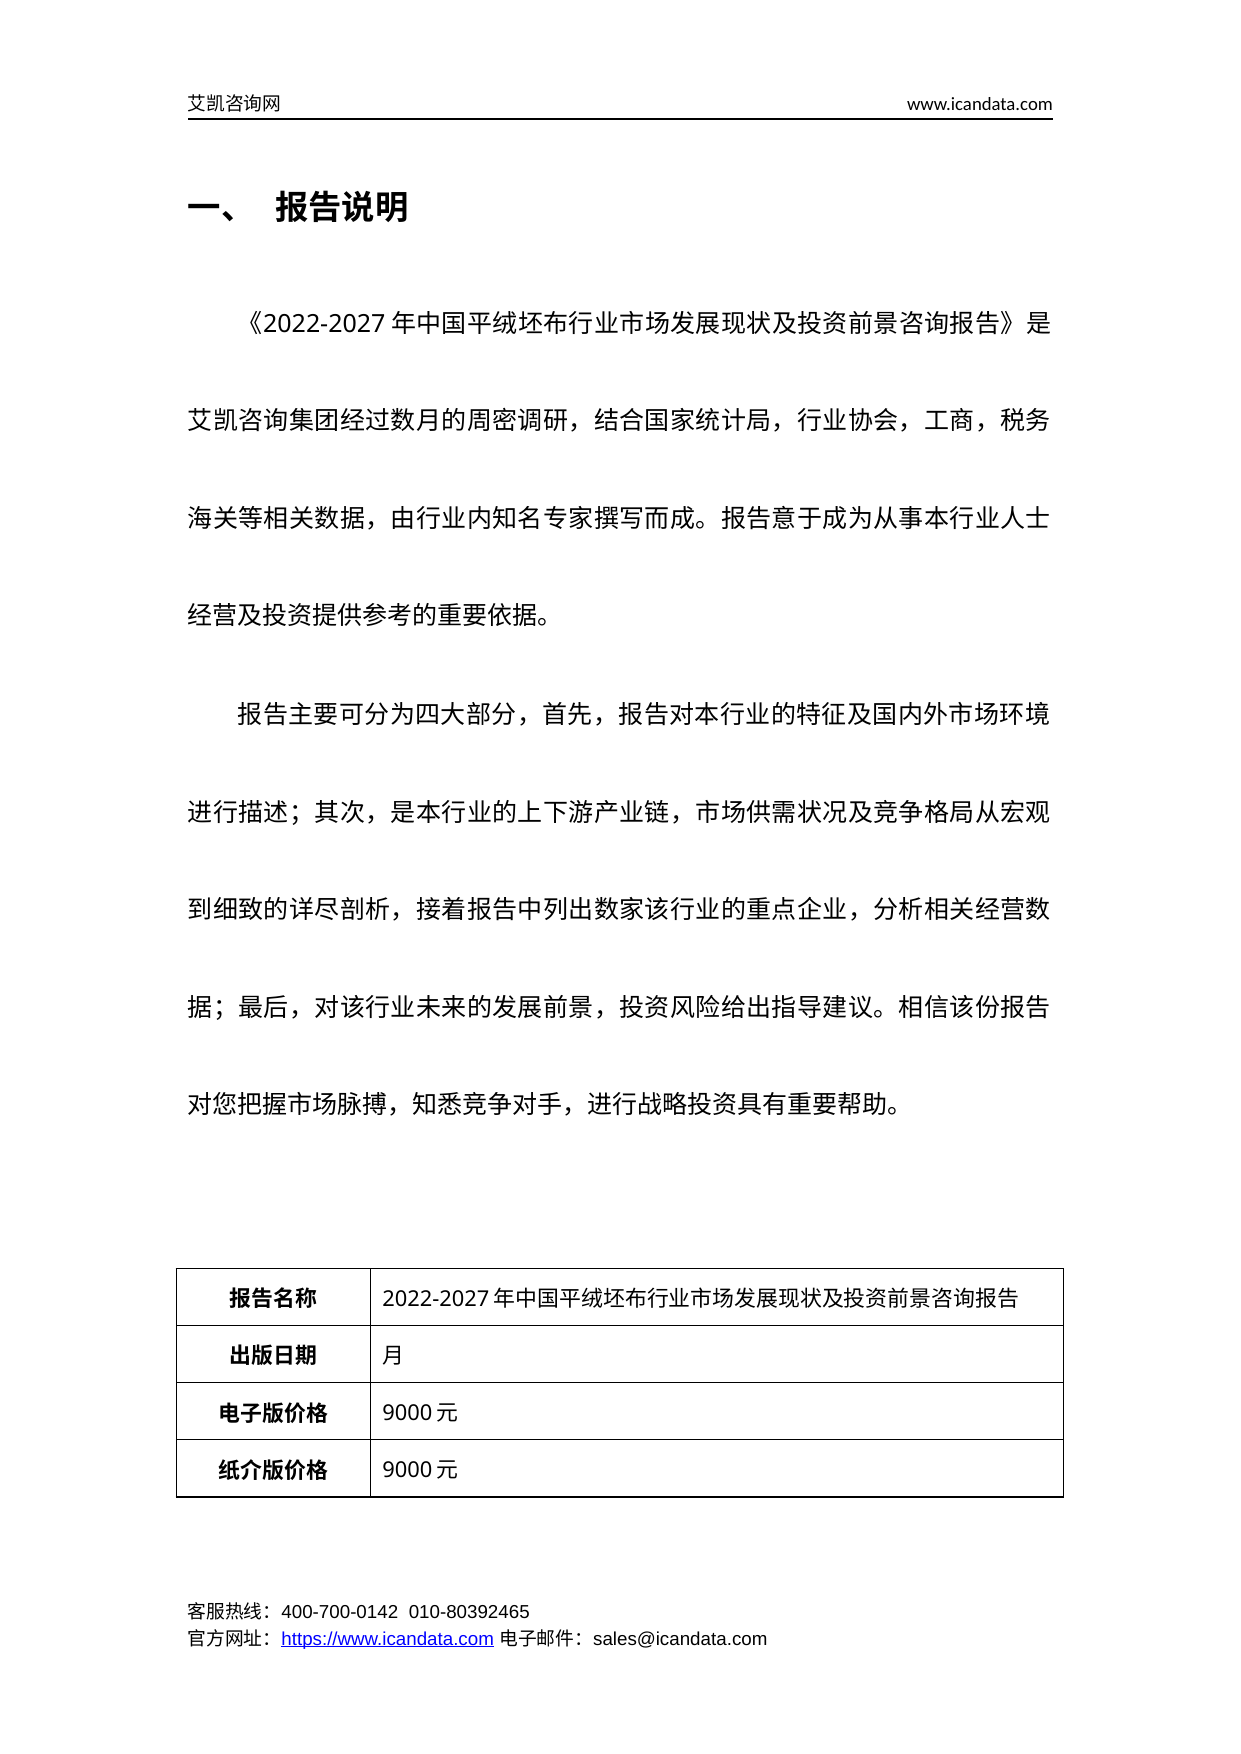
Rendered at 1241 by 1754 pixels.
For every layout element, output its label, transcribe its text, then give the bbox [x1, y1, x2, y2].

text 《2022-2027年中国平绒坯布行业市场发展现状及投资前景咨询报告》是艾凯咨询集团经过数月的周密调研，结合国家统计局，行业协会，工商，税务海关等相关数据，由行业内知名专家撰写而成。报告意于成为从事本行业人士经营及投资提供参考的重要依据。 [187, 289, 1053, 646]
subtitle 报告说明 [187, 172, 1053, 237]
table_cell 月 [371, 1326, 1063, 1382]
table_cell 纸介版价格 [177, 1440, 370, 1496]
table_cell 出版日期 [177, 1326, 370, 1382]
table_cell 9000元 [371, 1383, 1063, 1439]
table_header 报告名称 [177, 1269, 370, 1325]
table_cell 电子版价格 [177, 1383, 370, 1439]
text 报告主要可分为四大部分，首先，报告对本行业的特征及国内外市场环境进行描述；其次，是本行业的上下游产业链，市场供需状况及竞争格局从宏观到细致的详尽剖析，接着报告中列出数家该行业的重点企业，分析相关经营数据；最后，对该行业未来的发展前景，投资风险给出指导建议。相信该份报告对您把握市场脉搏，知悉竞争对手，进行战略投资具有重要帮助。 [187, 681, 1053, 1136]
table_cell 9000元 [371, 1440, 1063, 1496]
table_header 2022-2027年中国平绒坯布行业市场发展现状及投资前景咨询报告 [371, 1269, 1063, 1325]
